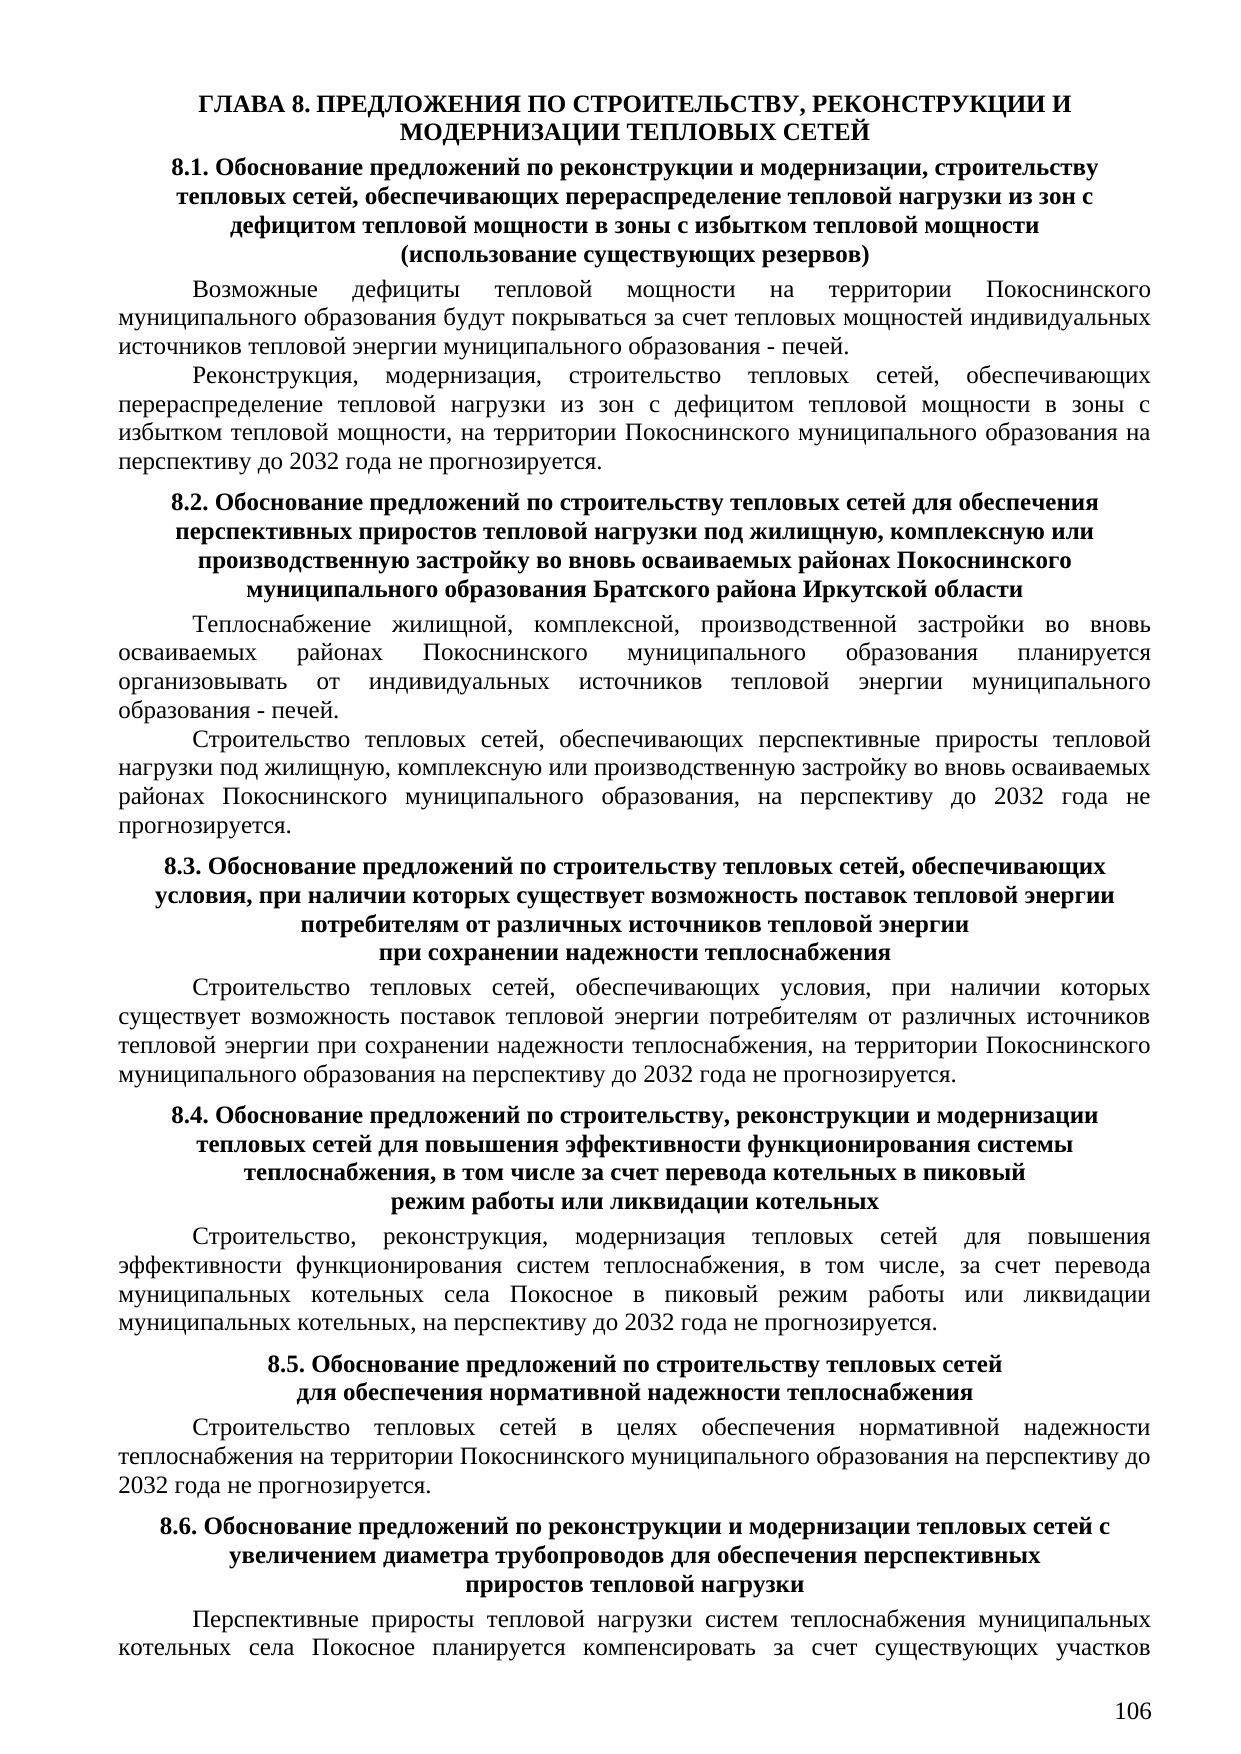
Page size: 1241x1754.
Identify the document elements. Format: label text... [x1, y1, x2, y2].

text Строительство, реконструкция, модернизация тепловых сетей для повышения эффективности функционирования систем теплоснабжения, в том числе, за счет перевода муниципальных котельных села Покосное в пиковый режим работы или ликвидации муниципальных котельных, на перспективу до 2032 года не прогнозируется. [118, 1221, 1152, 1336]
text 8.1. Обоснование предложений по реконструкции и модернизации, строительству тепловых сетей, обеспечивающих перераспределение тепловой нагрузки из зон с дефицитом тепловой мощности в зоны с избытком тепловой мощности [118, 152, 1152, 239]
text (использование существующих резервов) [118, 239, 1152, 267]
text Строительство тепловых сетей, обеспечивающих перспективные приросты тепловой нагрузки под жилищную, комплексную или производственную застройку во вновь осваиваемых районах Покоснинского муниципального образования, на перспективу до 2032 года не прогнозируется. [118, 724, 1152, 839]
text 8.3. Обоснование предложений по строительству тепловых сетей, обеспечивающих условия, при наличии которых существует возможность поставок тепловой энергии потребителям от различных источников тепловой энергии [118, 851, 1152, 937]
text 8.4. Обоснование предложений по строительству, реконструкции и модернизации тепловых сетей для повышения эффективности функционирования системы теплоснабжения, в том числе за счет перевода котельных в пиковый [118, 1100, 1152, 1186]
text Возможные дефициты тепловой мощности на территории Покоснинского муниципального образования будут покрываться за счет тепловых мощностей индивидуальных источников тепловой энергии муниципального образования - печей. [118, 274, 1152, 360]
text 8.5. Обоснование предложений по строительству тепловых сетей [118, 1349, 1152, 1377]
text для обеспечения нормативной надежности теплоснабжения [118, 1377, 1152, 1406]
text режим работы или ликвидации котельных [118, 1186, 1152, 1215]
text 8.2. Обоснование предложений по строительству тепловых сетей для обеспечения перспективных приростов тепловой нагрузки под жилищную, комплексную или производственную застройку во вновь осваиваемых районах Покоснинского [118, 487, 1152, 574]
text Теплоснабжение жилищной, комплексной, производственной застройки во вновь осваиваемых районах Покоснинского муниципального образования планируется организовывать от индивидуальных источников тепловой энергии муниципального образования - печей. [118, 609, 1152, 724]
text муниципального образования Братского района Иркутской области [118, 574, 1152, 602]
text 8.6. Обоснование предложений по реконструкции и модернизации тепловых сетей с увеличением диаметра трубопроводов для обеспечения перспективных [118, 1511, 1152, 1569]
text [118, 1604, 1152, 1661]
text ГЛАВА 8. ПРЕДЛОЖЕНИЯ ПО СТРОИТЕЛЬСТВУ, РЕКОНСТРУКЦИИ И МОДЕРНИЗАЦИИ ТЕПЛОВЫХ СЕТЕЙ [118, 89, 1152, 146]
text Реконструкция, модернизация, строительство тепловых сетей, обеспечивающих перераспределение тепловой нагрузки из зон с дефицитом тепловой мощности в зоны с избытком тепловой мощности, на территории Покоснинского муниципального образования на перспективу до 2032 года не прогнозируется. [118, 360, 1152, 475]
text при сохранении надежности теплоснабжения [118, 937, 1152, 966]
text Строительство тепловых сетей, обеспечивающих условия, при наличии которых существует возможность поставок тепловой энергии потребителям от различных источников тепловой энергии при сохранении надежности теплоснабжения, на территории Покоснинского муниципального образования на перспективу до 2032 года не прогнозируется. [118, 972, 1152, 1087]
text приростов тепловой нагрузки [118, 1569, 1152, 1597]
text Строительство тепловых сетей в целях обеспечения нормативной надежности теплоснабжения на территории Покоснинского муниципального образования на перспективу до 2032 года не прогнозируется. [118, 1412, 1152, 1499]
